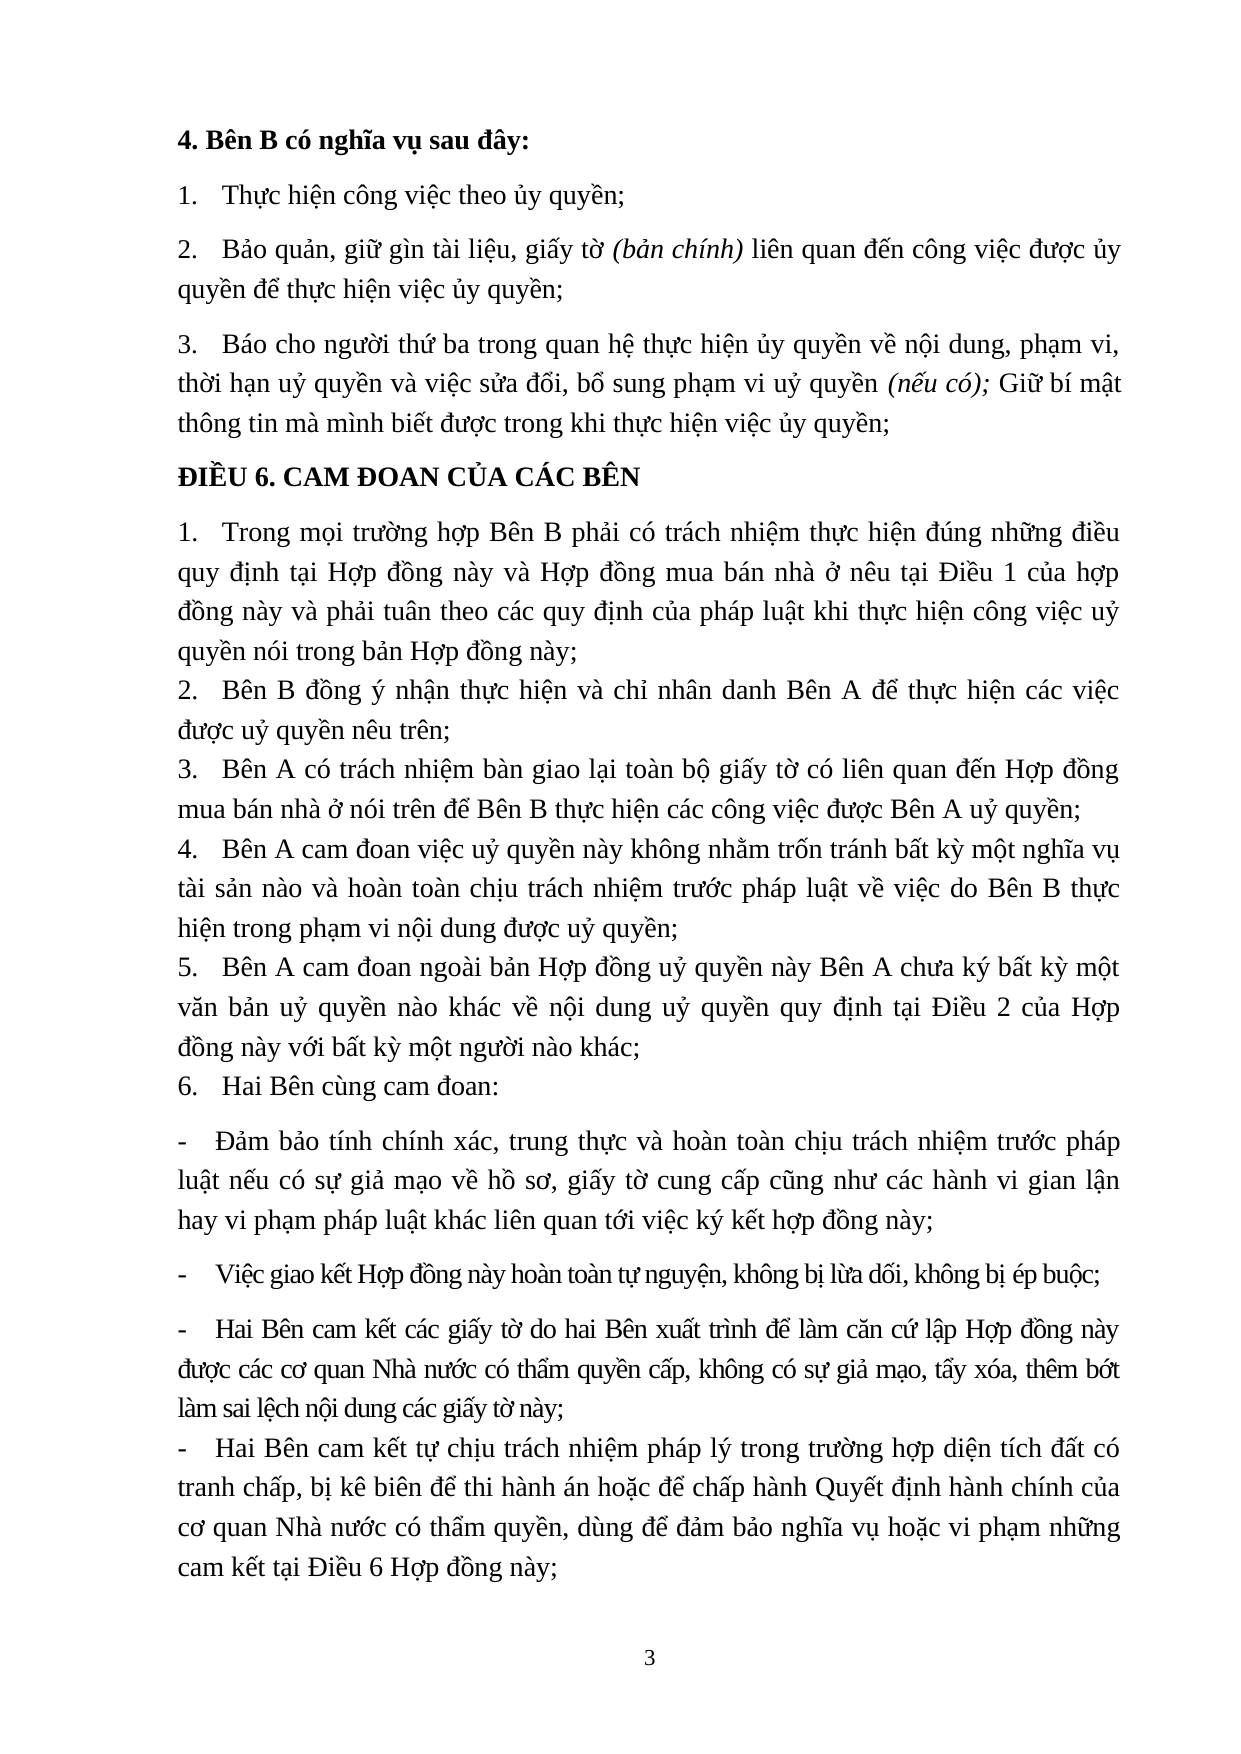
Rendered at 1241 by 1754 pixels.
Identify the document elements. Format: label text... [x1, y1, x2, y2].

list Hai Bên cam kết các giấy tờ do hai Bên xuất trình để làm căn cứ lập Hợp đồng này được các cơ quan Nhà nước có thẩm quyền cấp, không có sự giả mạo, tẩy xóa, thêm bớt làm sai lệch nội dung các giấy tờ này; [177, 1307, 1122, 1426]
list Bên A cam đoan việc uỷ quyền này không nhằm trốn tránh bất kỳ một nghĩa vụ tài sản nào và hoàn toàn chịu trách nhiệm trước pháp luật về việc do Bên B thực hiện trong phạm vi nội dung được uỷ quyền; [177, 826, 1122, 945]
list Đảm bảo tính chính xác, trung thực và hoàn toàn chịu trách nhiệm trước pháp luật nếu có sự giả mạo về hồ sơ, giấy tờ cung cấp cũng như các hành vi gian lận hay vi phạm pháp luật khác liên quan tới việc ký kết hợp đồng này; [177, 1118, 1122, 1237]
list Báo cho người thứ ba trong quan hệ thực hiện ủy quyền về nội dung, phạm vi, thời hạn uỷ quyền và việc sửa đổi, bổ sung phạm vi uỷ quyền (nếu có); Giữ bí mật thông tin mà mình biết được trong khi thực hiện việc ủy quyền; [177, 321, 1122, 440]
list Hai Bên cùng cam đoan: [177, 1064, 1122, 1103]
list Bên B đồng ý nhận thực hiện và chỉ nhân danh Bên A để thực hiện các việc được uỷ quyền nêu trên; [177, 668, 1122, 747]
list Bảo quản, giữ gìn tài liệu, giấy tờ (bản chính) liên quan đến công việc được ủy quyền để thực hiện việc ủy quyền; [177, 227, 1122, 306]
list Việc giao kết Hợp đồng này hoàn toàn tự nguyện, không bị lừa dối, không bị ép buộc; [177, 1252, 1122, 1292]
list Thực hiện công việc theo ủy quyền; [177, 173, 1122, 212]
list Bên A cam đoan ngoài bản Hợp đồng uỷ quyền này Bên A chưa ký bất kỳ một văn bản uỷ quyền nào khác về nội dung uỷ quyền quy định tại Điều 2 của Hợp đồng này với bất kỳ một người nào khác; [177, 945, 1122, 1064]
text 4. Bên B có nghĩa vụ sau đây: [177, 118, 1122, 158]
text ĐIỀU 6. CAM ĐOAN CỦA CÁC BÊN [177, 455, 1122, 495]
list Trong mọi trường hợp Bên B phải có trách nhiệm thực hiện đúng những điều quy định tại Hợp đồng này và Hợp đồng mua bán nhà ở nêu tại Điều 1 của hợp đồng này và phải tuân theo các quy định của pháp luật khi thực hiện công việc uỷ quyền nói trong bản Hợp đồng này; [177, 510, 1122, 668]
list Bên A có trách nhiệm bàn giao lại toàn bộ giấy tờ có liên quan đến Hợp đồng mua bán nhà ở nói trên để Bên B thực hiện các công việc được Bên A uỷ quyền; [177, 747, 1122, 826]
list Hai Bên cam kết tự chịu trách nhiệm pháp lý trong trường hợp diện tích đất có tranh chấp, bị kê biên để thi hành án hoặc để chấp hành Quyết định hành chính của cơ quan Nhà nước có thẩm quyền, dùng để đảm bảo nghĩa vụ hoặc vi phạm những cam kết tại Điều 6 Hợp đồng này; [177, 1426, 1122, 1584]
